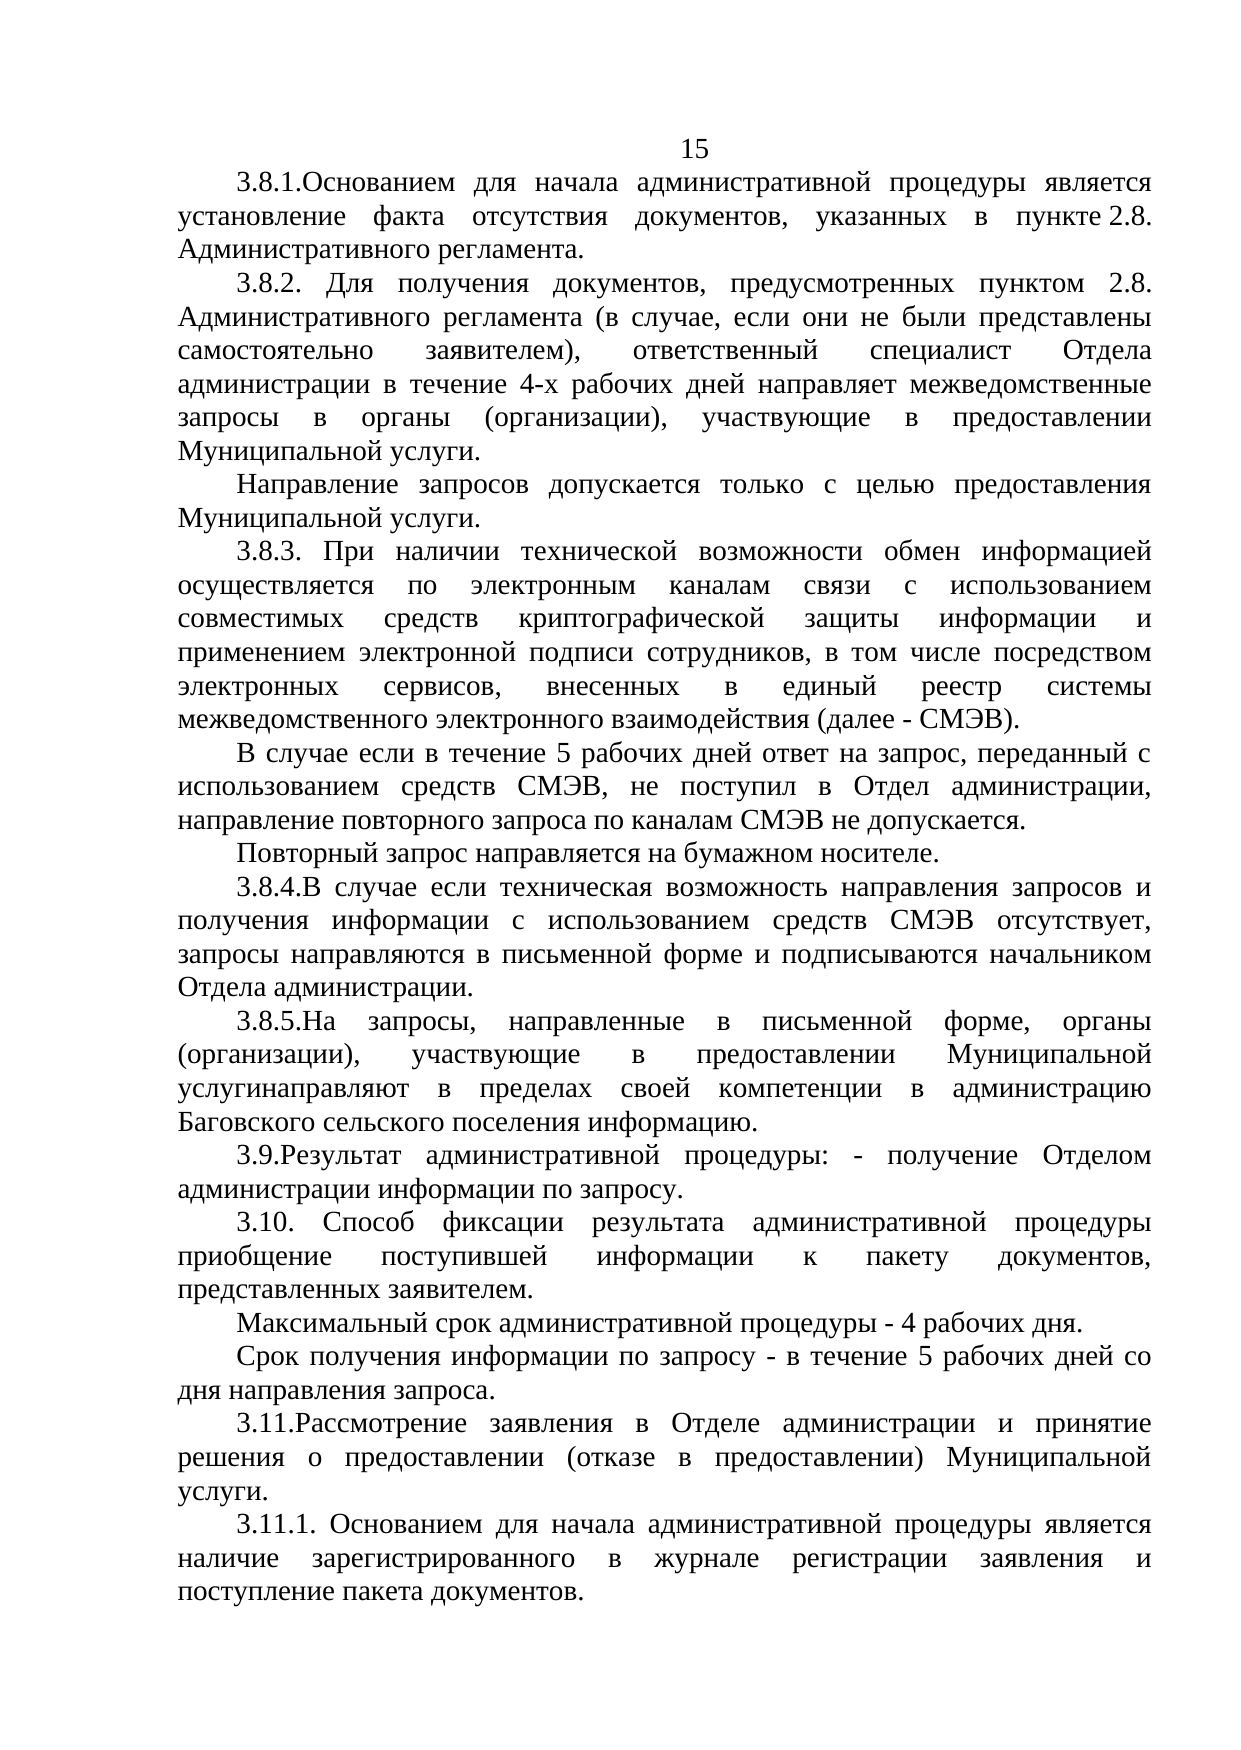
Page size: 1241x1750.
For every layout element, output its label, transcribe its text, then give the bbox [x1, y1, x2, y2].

text 3.8.4.В случае если техническая возможность направления запросов и получения информации с использованием средств СМЭВ отсутствует, запросы направляются в письменной форме и подписываются начальником Отдела администрации. [177, 869, 1152, 1003]
text В случае если в течение 5 рабочих дней ответ на запрос, переданный с использованием средств СМЭВ, не поступил в Отдел администрации, направление повторного запроса по каналам СМЭВ не допускается. [177, 735, 1152, 835]
text 15 [177, 131, 1152, 164]
text 3.11.Рассмотрение заявления в Отделе администрации и принятие решения о предоставлении (отказе в предоставлении) Муниципальной услуги. [177, 1406, 1152, 1506]
text 3.8.5.На запросы, направленные в письменной форме, органы (организации), участвующие в предоставлении Муниципальной услугинаправляют в пределах своей компетенции в администрацию Баговского сельского поселения информацию. [177, 1003, 1152, 1137]
text 3.10. Способ фиксации результата административной процедуры приобщение поступившей информации к пакету документов, представленных заявителем. [177, 1204, 1152, 1305]
text 3.9.Результат административной процедуры: - получение Отделом администрации информации по запросу. [177, 1137, 1152, 1204]
text 3.8.1.Основанием для начала административной процедуры является установление факта отсутствия документов, указанных в пункте 2.8. Административного регламента. [177, 164, 1152, 265]
text Повторный запрос направляется на бумажном носителе. [177, 835, 1152, 869]
text Срок получения информации по запросу - в течение 5 рабочих дней со дня направления запроса. [177, 1338, 1152, 1406]
text Направление запросов допускается только с целью предоставления Муниципальной услуги. [177, 466, 1152, 533]
text 3.8.2. Для получения документов, предусмотренных пунктом 2.8. Административного регламента (в случае, если они не были представлены самостоятельно заявителем), ответственный специалист Отдела администрации в течение 4-х рабочих дней направляет межведомственные запросы в органы (организации), участвующие в предоставлении Муниципальной услуги. [177, 265, 1152, 466]
text 3.8.3. При наличии технической возможности обмен информацией осуществляется по электронным каналам связи с использованием совместимых средств криптографической защиты информации и применением электронной подписи сотрудников, в том числе посредством электронных сервисов, внесенных в единый реестр системы межведомственного электронного взаимодействия (далее - СМЭВ). [177, 533, 1152, 735]
text 3.11.1. Основанием для начала административной процедуры является наличие зарегистрированного в журнале регистрации заявления и поступление пакета документов. [177, 1506, 1152, 1607]
text Максимальный срок административной процедуры - 4 рабочих дня. [177, 1305, 1152, 1338]
